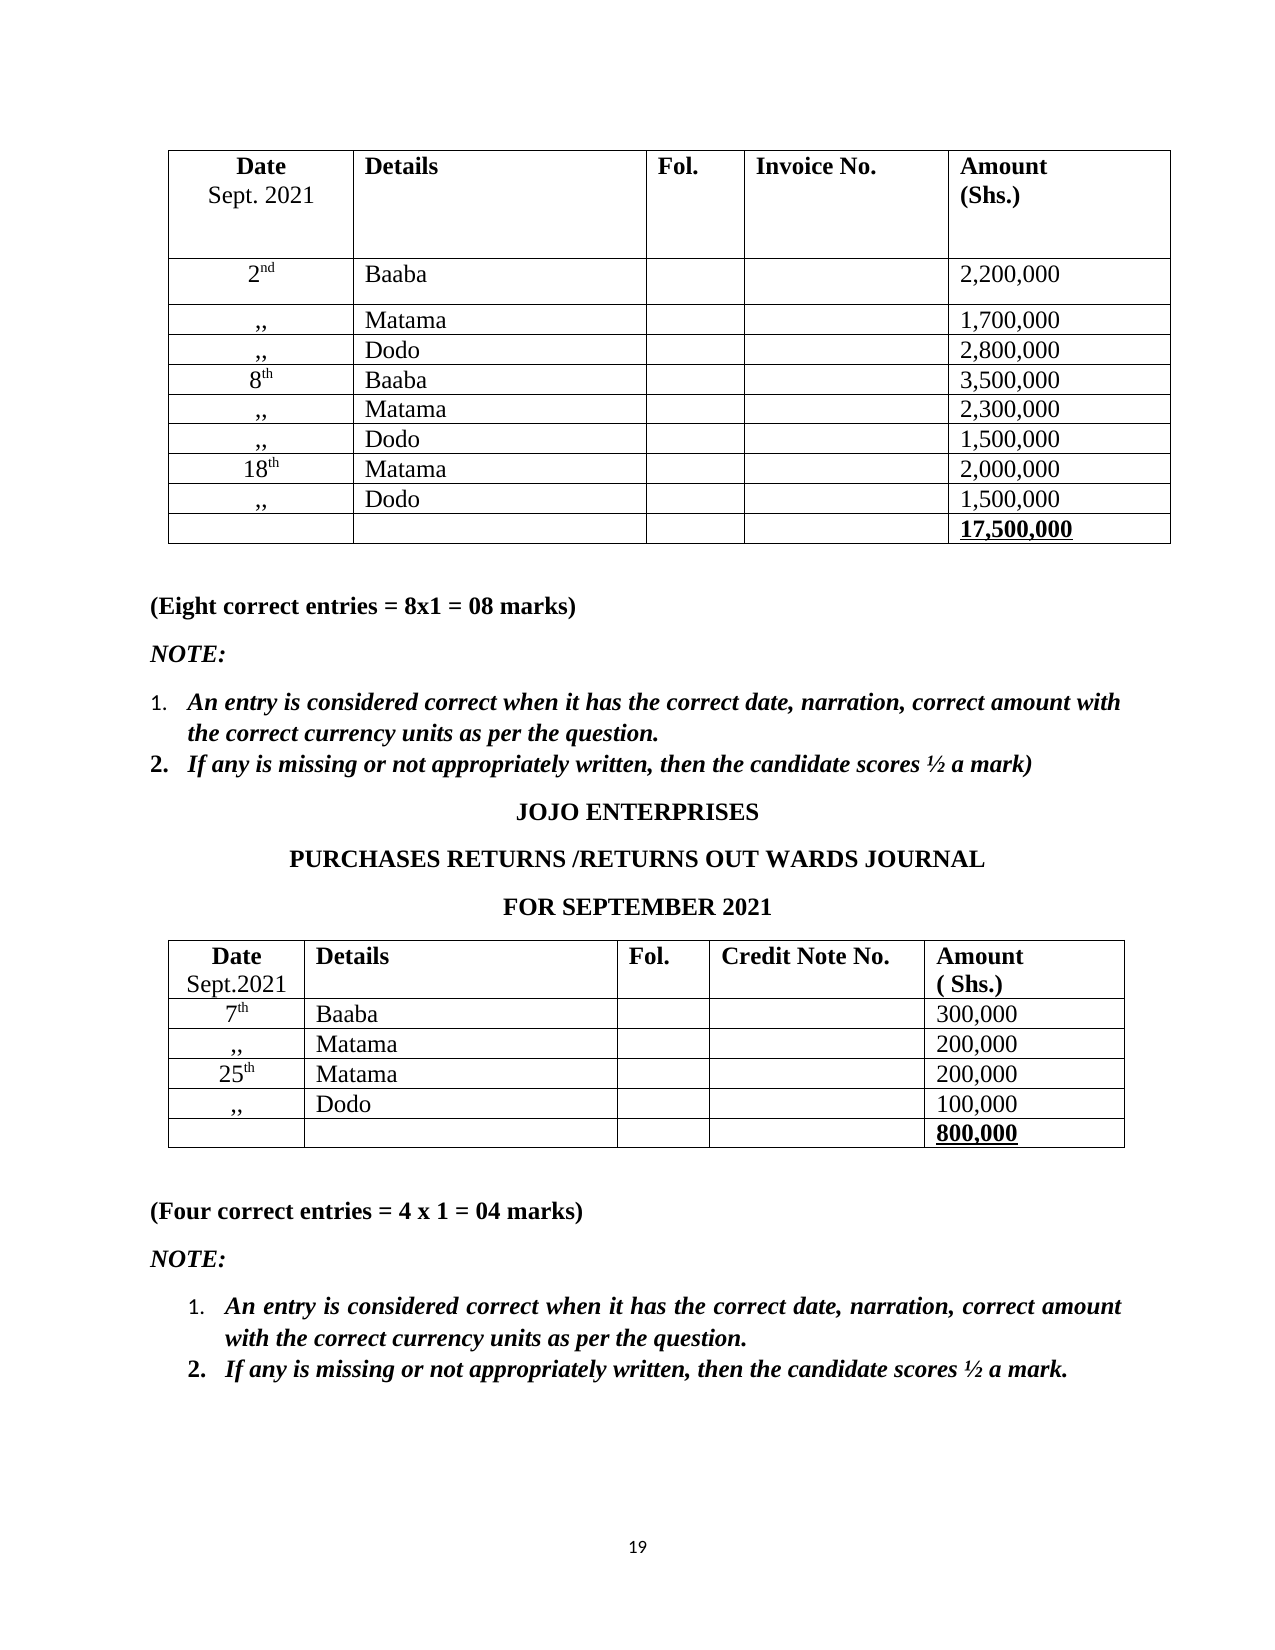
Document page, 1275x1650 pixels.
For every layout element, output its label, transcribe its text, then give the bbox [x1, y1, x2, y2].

table_cell Matama [354, 454, 646, 483]
table_cell ,, [169, 424, 353, 453]
table_cell Matama [305, 1029, 617, 1058]
table_cell 25th [169, 1059, 304, 1088]
table_cell [618, 1059, 709, 1088]
table_cell 2,200,000 [949, 259, 1170, 304]
table_cell Dodo [354, 484, 646, 513]
table_cell [745, 305, 948, 334]
table_header Details [354, 151, 646, 258]
list An entry is considered correct when it has the correct date, narration, correct amount with the correct currency units as per the question. [150, 687, 1125, 747]
list An entry is considered correct when it has the correct date, narration, correct amount with the correct currency units as per the question. [187, 1291, 1125, 1352]
table_cell [647, 259, 744, 304]
table_cell [647, 305, 744, 334]
table_cell [169, 1119, 304, 1147]
table_cell [647, 484, 744, 513]
table_cell Baaba [305, 999, 617, 1028]
table_cell Baaba [354, 259, 646, 304]
table_cell Matama [354, 395, 646, 423]
table_header Invoice No. [745, 151, 948, 258]
table_header Amount (Shs.) [949, 151, 1170, 258]
table_cell Dodo [354, 424, 646, 453]
text NOTE: [150, 1244, 1125, 1272]
table_cell Matama [354, 305, 646, 334]
table_cell Baaba [354, 365, 646, 393]
table_cell 100,000 [925, 1089, 1124, 1117]
list If any is missing or not appropriately written, then the candidate scores ½ a mark. [187, 1354, 1125, 1383]
table_cell 200,000 [925, 1059, 1124, 1088]
table_cell 2nd [169, 259, 353, 304]
table_header Amount ( Shs.) [925, 941, 1124, 998]
table_header Details [305, 941, 617, 998]
table_cell 8th [169, 365, 353, 393]
table_cell [618, 1089, 709, 1117]
text NOTE: [150, 639, 1125, 668]
table_cell Dodo [354, 335, 646, 364]
table_cell ,, [169, 335, 353, 364]
table_cell 200,000 [925, 1029, 1124, 1058]
table_cell 3,500,000 [949, 365, 1170, 393]
table_header Date Sept. 2021 [169, 151, 353, 258]
table_header Fol. [647, 151, 744, 258]
table_cell Dodo [305, 1089, 617, 1117]
table_cell Matama [305, 1059, 617, 1088]
table_cell 800,000 [925, 1119, 1124, 1147]
table_cell 18th [169, 454, 353, 483]
table_cell ,, [169, 484, 353, 513]
table_cell [710, 1029, 924, 1058]
table_header Credit Note No. [710, 941, 924, 998]
table_cell [647, 424, 744, 453]
table_header Fol. [618, 941, 709, 998]
list If any is missing or not appropriately written, then the candidate scores ½ a mark) [150, 749, 1125, 778]
table_cell 2,800,000 [949, 335, 1170, 364]
table_cell 1,500,000 [949, 424, 1170, 453]
table_cell 1,700,000 [949, 305, 1170, 334]
table_cell [710, 1089, 924, 1117]
table_header Date Sept.2021 [169, 941, 304, 998]
table_cell [647, 454, 744, 483]
table_cell [647, 365, 744, 393]
table_cell 2,000,000 [949, 454, 1170, 483]
text (Eight correct entries = 8x1 = 08 marks) [150, 591, 1125, 620]
text JOJO ENTERPRISES [150, 797, 1125, 825]
table_cell [647, 395, 744, 423]
table_cell [618, 999, 709, 1028]
table_cell [354, 514, 646, 542]
table_cell 2,300,000 [949, 395, 1170, 423]
table_cell [710, 1119, 924, 1147]
table_cell [647, 514, 744, 542]
table_cell ,, [169, 305, 353, 334]
table_cell ,, [169, 395, 353, 423]
table_cell [710, 1059, 924, 1088]
table_cell [745, 514, 948, 542]
table_cell 17,500,000 [949, 514, 1170, 542]
table_cell [305, 1119, 617, 1147]
table_cell [745, 259, 948, 304]
table_cell ,, [169, 1089, 304, 1117]
table_cell 1,500,000 [949, 484, 1170, 513]
table_cell [745, 454, 948, 483]
table_cell [618, 1119, 709, 1147]
table_cell [745, 395, 948, 423]
text (Four correct entries = 4 x 1 = 04 marks) [150, 1196, 1125, 1225]
table_cell ,, [169, 1029, 304, 1058]
table_cell [169, 514, 353, 542]
table_cell 300,000 [925, 999, 1124, 1028]
table_cell [745, 484, 948, 513]
table_cell [710, 999, 924, 1028]
text FOR SEPTEMBER 2021 [150, 892, 1125, 921]
table_cell [745, 424, 948, 453]
table_cell [745, 335, 948, 364]
text PURCHASES RETURNS /RETURNS OUT WARDS JOURNAL [150, 844, 1125, 873]
table_cell [745, 365, 948, 393]
table_cell 7th [169, 999, 304, 1028]
table_cell [647, 335, 744, 364]
table_cell [618, 1029, 709, 1058]
